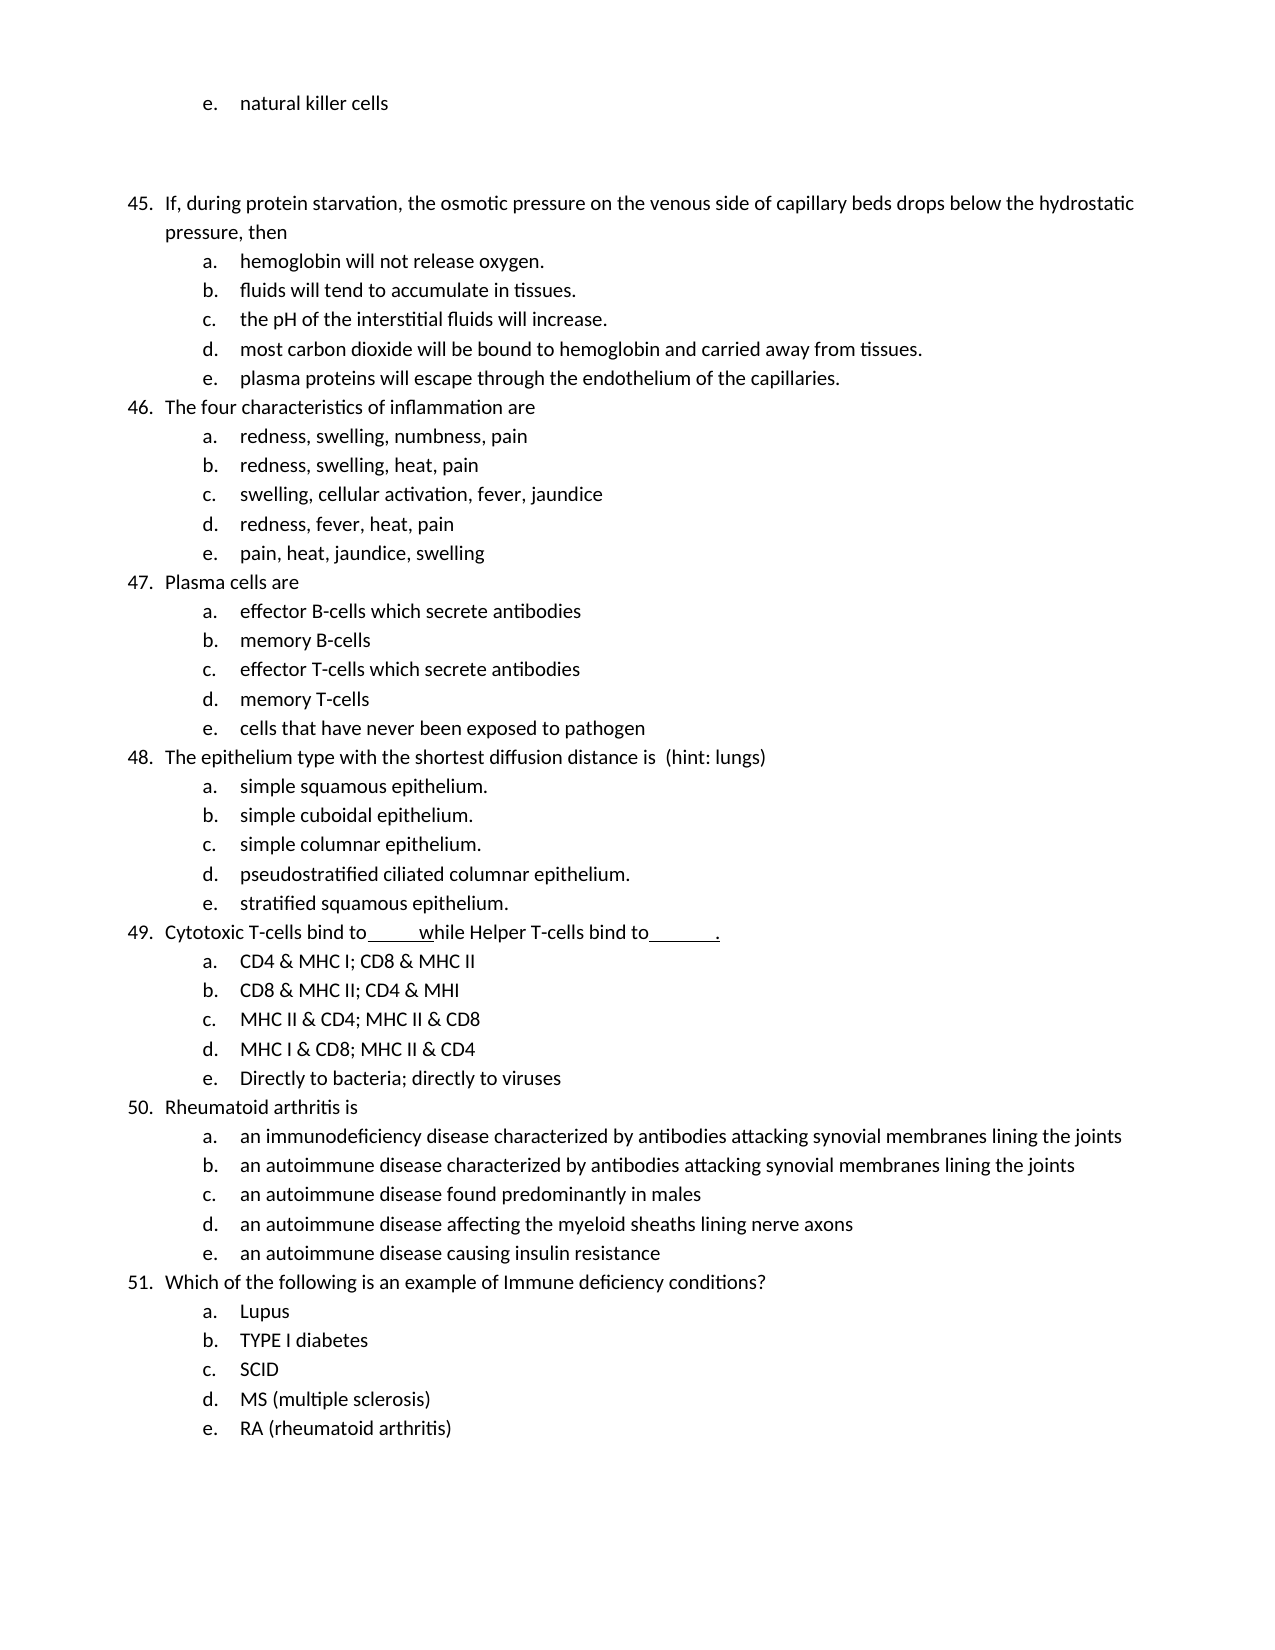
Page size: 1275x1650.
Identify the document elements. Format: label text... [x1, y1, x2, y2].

list natural killer cells [202, 90, 1185, 115]
list Directly to bacteria; directly to viruses [202, 1065, 1185, 1090]
list Plasma cells are [127, 569, 1185, 594]
list Cytotoxic T-cells bind to while Helper T-cells bind to . [127, 919, 1185, 944]
list CD8 & MHC II; CD4 & MHI [202, 977, 1185, 1003]
list pain, heat, jaundice, swelling [202, 540, 1185, 565]
list Lupus [202, 1298, 1185, 1324]
list simple cuboidal epithelium. [202, 802, 1185, 828]
list RA (rheumatoid arthritis) [202, 1415, 1185, 1440]
list Rheumatoid arthritis is [127, 1094, 1185, 1119]
list an immunodeficiency disease characterized by antibodies attacking synovial membranes lining the joints [202, 1123, 1185, 1149]
list The four characteristics of inflammation are [127, 394, 1185, 419]
list an autoimmune disease causing insulin resistance [202, 1240, 1185, 1265]
list effector T-cells which secrete antibodies [202, 657, 1185, 682]
list memory B-cells [202, 627, 1185, 653]
list plasma proteins will escape through the endothelium of the capillaries. [202, 365, 1185, 390]
list swelling, cellular activation, fever, jaundice [202, 482, 1185, 507]
list redness, swelling, heat, pain [202, 452, 1185, 478]
list The epithelium type with the shortest diffusion distance is (hint: lungs) [127, 744, 1185, 769]
list TYPE I diabetes [202, 1327, 1185, 1353]
list pseudostratified ciliated columnar epithelium. [202, 861, 1185, 886]
list an autoimmune disease affecting the myeloid sheaths lining nerve axons [202, 1211, 1185, 1236]
list simple squamous epithelium. [202, 773, 1185, 799]
list Which of the following is an example of Immune deficiency conditions? [127, 1269, 1185, 1294]
list redness, swelling, numbness, pain [202, 423, 1185, 449]
list hemoglobin will not release oxygen. [202, 248, 1185, 274]
list MS (multiple sclerosis) [202, 1386, 1185, 1411]
list stratified squamous epithelium. [202, 890, 1185, 915]
list memory T-cells [202, 686, 1185, 711]
list fluids will tend to accumulate in tissues. [202, 277, 1185, 303]
list simple columnar epithelium. [202, 832, 1185, 857]
list effector B-cells which secrete antibodies [202, 598, 1185, 624]
list an autoimmune disease characterized by antibodies attacking synovial membranes lining the joints [202, 1152, 1185, 1178]
list SCID [202, 1357, 1185, 1382]
list redness, fever, heat, pain [202, 511, 1185, 536]
list MHC II & CD4; MHC II & CD8 [202, 1007, 1185, 1032]
list most carbon dioxide will be bound to hemoglobin and carried away from tissues. [202, 336, 1185, 361]
list If, during protein starvation, the osmotic pressure on the venous side of capillary beds drops below the hydrostatic pressure, then [127, 190, 1185, 244]
list MHC I & CD8; MHC II & CD4 [202, 1036, 1185, 1061]
list cells that have never been exposed to pathogen [202, 715, 1185, 740]
list the pH of the interstitial fluids will increase. [202, 307, 1185, 332]
list CD4 & MHC I; CD8 & MHC II [202, 948, 1185, 974]
list an autoimmune disease found predominantly in males [202, 1182, 1185, 1207]
